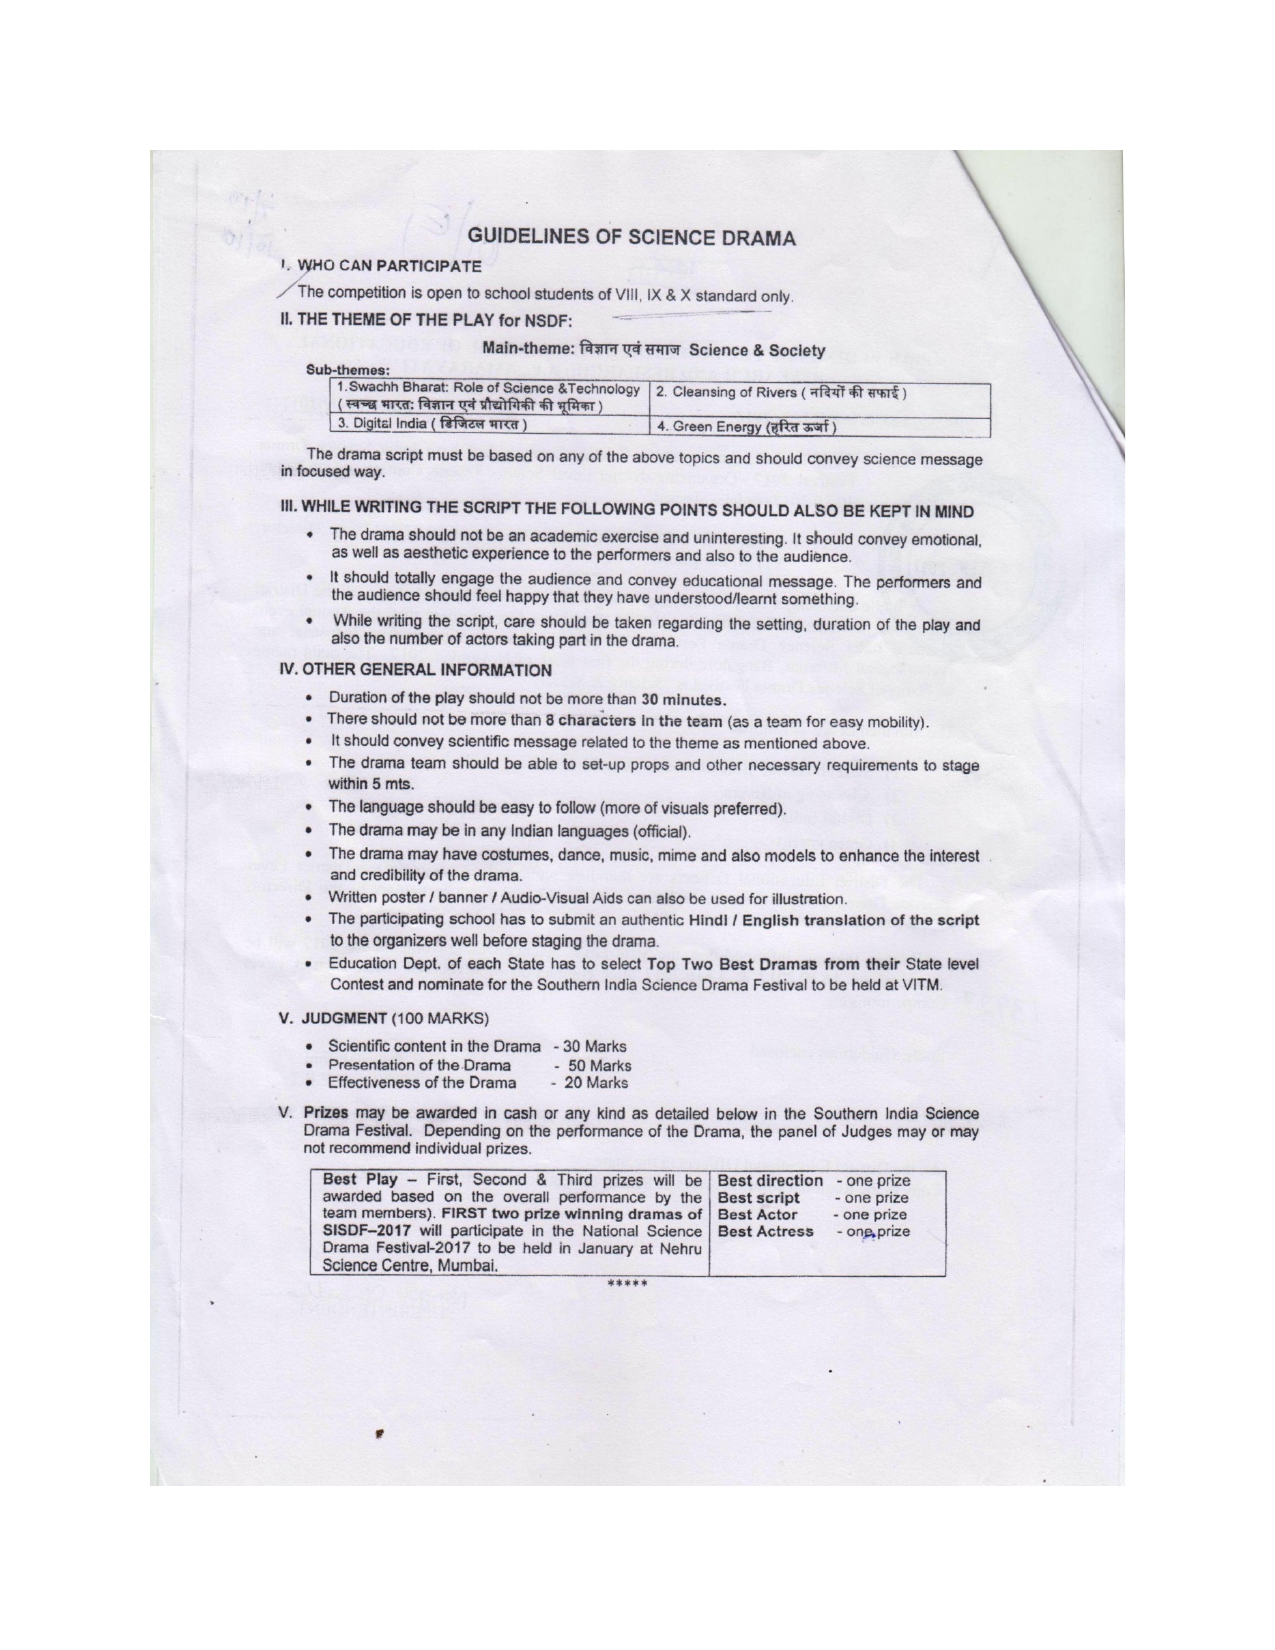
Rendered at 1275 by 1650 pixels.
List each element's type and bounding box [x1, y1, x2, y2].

picture [150, 150, 1125, 1486]
